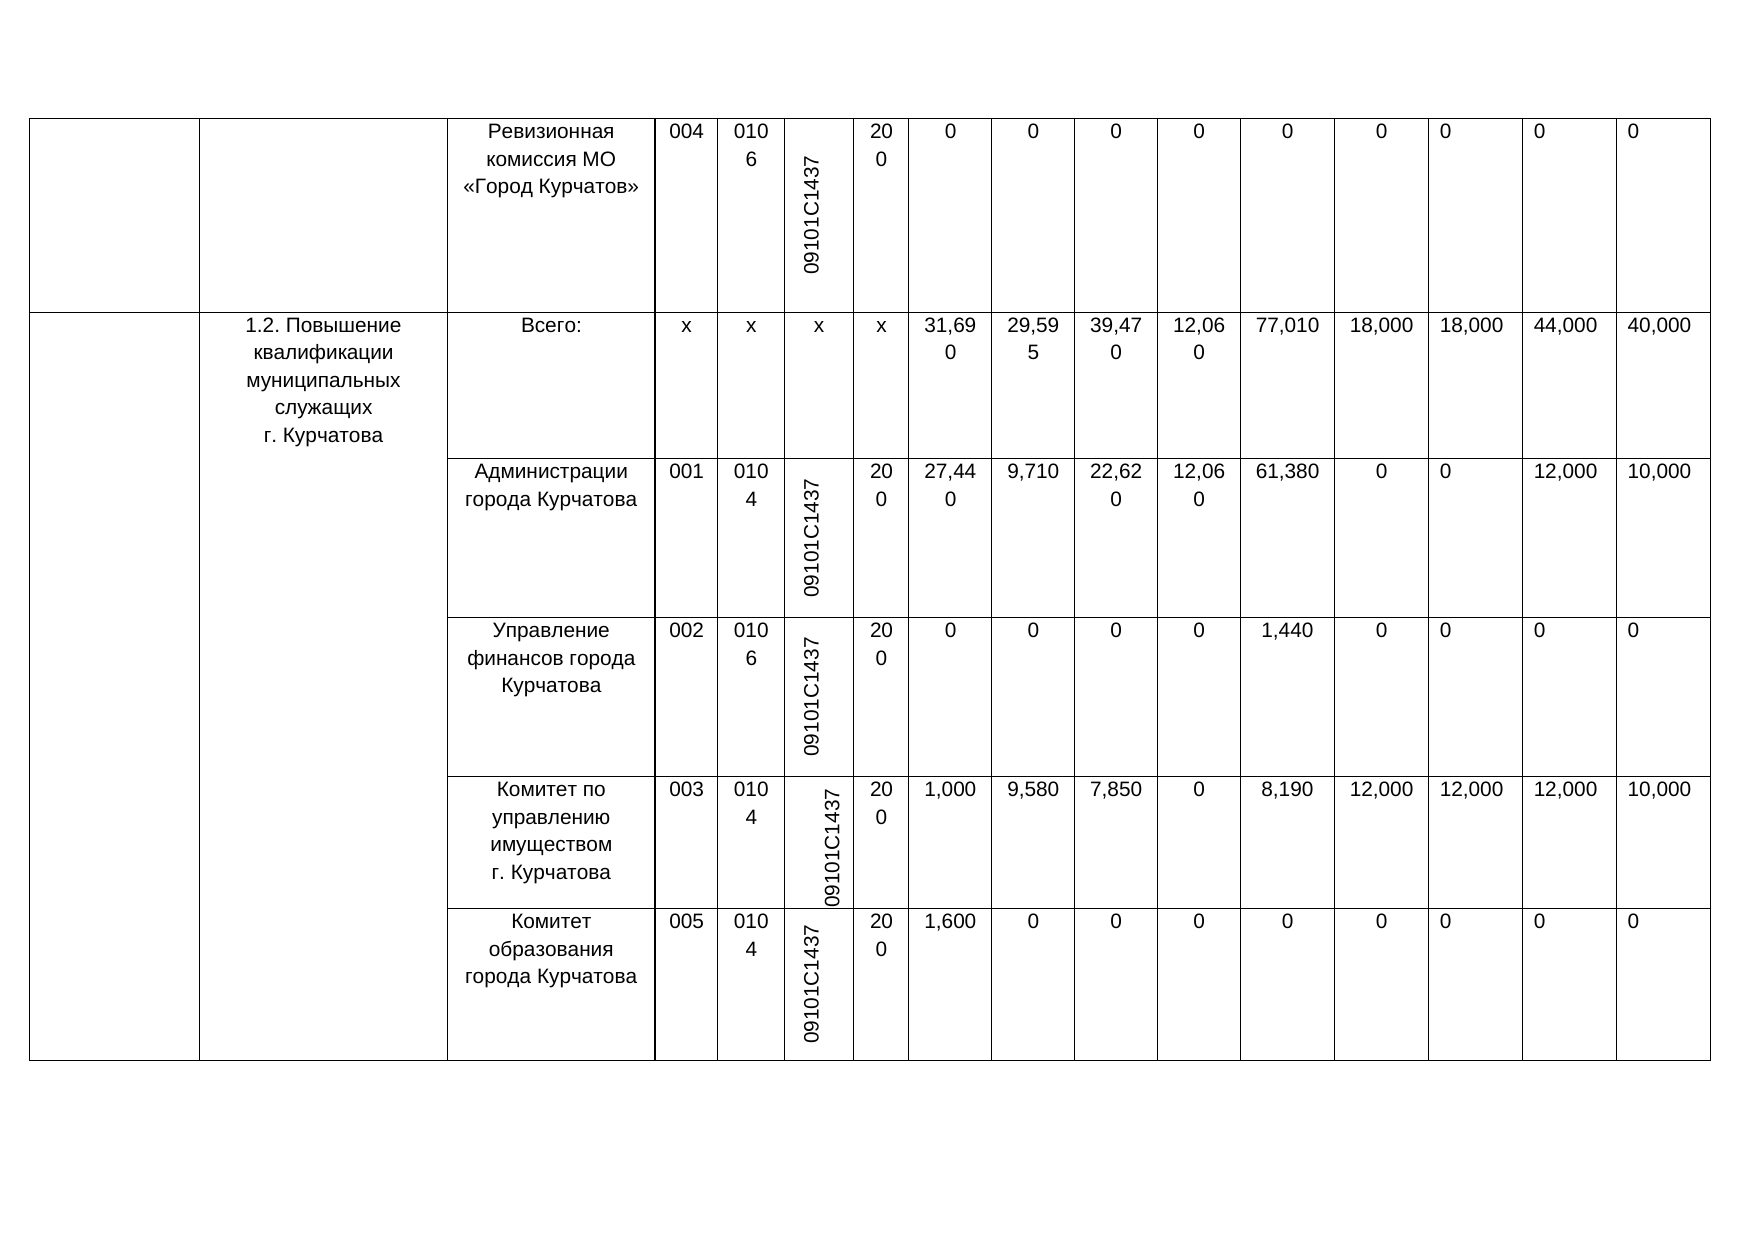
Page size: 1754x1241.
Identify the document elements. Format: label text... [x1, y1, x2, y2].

table_cell 0 [1158, 909, 1240, 1060]
table_cell 12,000 [1429, 777, 1522, 908]
table_cell 0 [1429, 459, 1522, 617]
table_cell 0 [1335, 459, 1428, 617]
table_cell х [785, 313, 853, 458]
table_cell 200 [854, 618, 908, 776]
table_cell 12,000 [1523, 459, 1616, 617]
table_cell 200 [854, 459, 908, 617]
table_cell 8,190 [1241, 777, 1334, 908]
table_cell 0 [1241, 909, 1334, 1060]
table_cell 0104 [718, 459, 784, 617]
table_cell 7,850 [1075, 777, 1157, 908]
table_cell 003 [656, 777, 717, 908]
table_cell Управление финансов города Курчатова [448, 618, 654, 776]
table_cell 0 [1523, 618, 1616, 776]
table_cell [448, 909, 654, 1060]
table_cell 0 [1075, 119, 1157, 312]
table_cell 0106 [718, 618, 784, 776]
table_cell 12,000 [1335, 777, 1428, 908]
table_cell 0106 [718, 119, 784, 312]
table_cell 0 [1158, 777, 1240, 908]
table_cell 0 [1617, 909, 1710, 1060]
table_cell Всего: [448, 313, 654, 458]
table_cell 0 [1523, 119, 1616, 312]
table_cell 200 [854, 909, 908, 1060]
table_cell 61,380 [1241, 459, 1334, 617]
table_cell 44,000 [1523, 313, 1616, 458]
table_cell 0 [992, 119, 1074, 312]
table_cell 0 [1241, 119, 1334, 312]
table_cell 09101С1437 [785, 459, 853, 617]
table_cell 0 [1429, 119, 1522, 312]
table_cell 09101С1437 [785, 618, 853, 776]
table_cell 18,000 [1335, 313, 1428, 458]
table_cell 0 [1075, 909, 1157, 1060]
table_cell 1,440 [1241, 618, 1334, 776]
table_cell 0 [1617, 119, 1710, 312]
table_cell 22,620 [1075, 459, 1157, 617]
table_cell 0 [1617, 618, 1710, 776]
table_cell 9,710 [992, 459, 1074, 617]
table_cell 0 [909, 119, 991, 312]
table_cell 12,060 [1158, 459, 1240, 617]
table_cell 004 [656, 119, 717, 312]
table_cell 29,595 [992, 313, 1074, 458]
table_cell 31,690 [909, 313, 991, 458]
table_cell 12,000 [1523, 777, 1616, 908]
table_cell 1,000 [909, 777, 991, 908]
table_cell 200 [854, 119, 908, 312]
table_cell 0 [1335, 618, 1428, 776]
table_cell 09101С1437 [785, 777, 853, 908]
table_cell 0 [1158, 119, 1240, 312]
table_cell 0 [1158, 618, 1240, 776]
table_cell 1,600 [909, 909, 991, 1060]
table_cell х [854, 313, 908, 458]
table_cell х [656, 313, 717, 458]
table_cell 0104 [718, 909, 784, 1060]
table_cell Комитет по управлению имуществом г. Курчатова [448, 777, 654, 908]
table_cell 0 [1335, 119, 1428, 312]
table_cell 200 [854, 777, 908, 908]
table_cell 40,000 [1617, 313, 1710, 458]
table_cell 39,470 [1075, 313, 1157, 458]
table_cell 0104 [718, 777, 784, 908]
table_cell 0 [1335, 909, 1428, 1060]
table_cell 005 [656, 909, 717, 1060]
table_cell Ревизионная комиссия МО «Город Курчатов» [448, 119, 654, 312]
table_cell 0 [992, 909, 1074, 1060]
table_cell 18,000 [1429, 313, 1522, 458]
table_cell 9,580 [992, 777, 1074, 908]
table_cell 77,010 [1241, 313, 1334, 458]
table_cell 0 [1429, 909, 1522, 1060]
table_cell х [718, 313, 784, 458]
table_cell 0 [1429, 618, 1522, 776]
table_cell 09101С1437 [785, 909, 853, 1060]
table_cell Администрации города Курчатова [448, 459, 654, 617]
table_cell 0 [1523, 909, 1616, 1060]
table_cell 0 [1075, 618, 1157, 776]
table_cell 0 [992, 618, 1074, 776]
table_cell 27,440 [909, 459, 991, 617]
table_cell 12,060 [1158, 313, 1240, 458]
table_cell 10,000 [1617, 459, 1710, 617]
table_cell 1.2. Повышение квалификации муниципальных служащих г. Курчатова [200, 313, 447, 1060]
table_cell 002 [656, 618, 717, 776]
table_cell 0 [909, 618, 991, 776]
table_cell 09101С1437 [785, 119, 853, 312]
table_cell 10,000 [1617, 777, 1710, 908]
table_cell 001 [656, 459, 717, 617]
table_cell [30, 313, 199, 1060]
